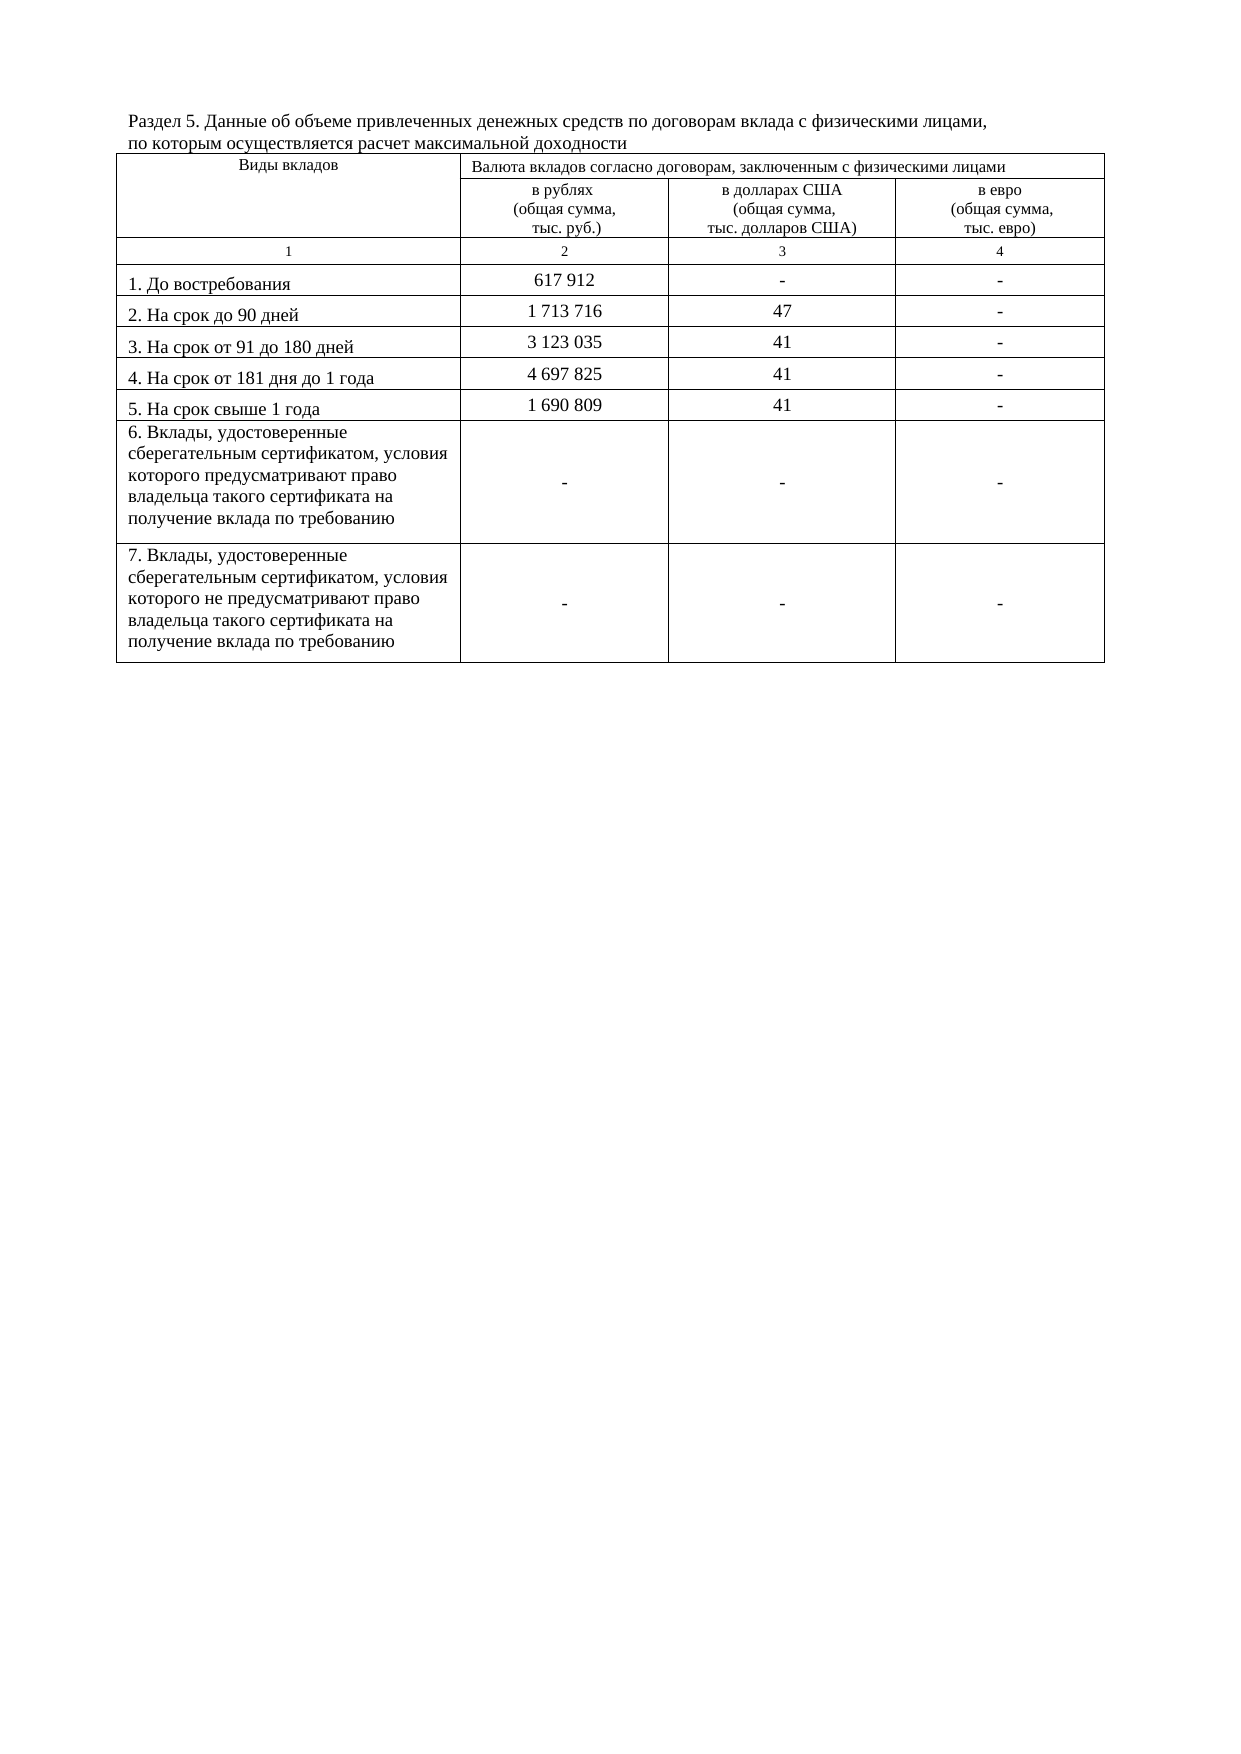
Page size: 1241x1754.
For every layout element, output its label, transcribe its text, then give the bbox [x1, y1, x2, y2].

table_cell 41 [669, 390, 895, 420]
table_cell - [896, 421, 1104, 543]
table_cell Валюта вкладов согласно договорам, заключенным с физическими лицами [461, 154, 1104, 178]
table_cell 3 [669, 238, 895, 263]
table_cell - [461, 544, 668, 662]
table_cell - [669, 421, 895, 543]
table_cell 2. На срок до 90 дней [117, 296, 460, 326]
table_cell 4 697 825 [461, 358, 668, 388]
table_cell 41 [669, 358, 895, 388]
table_cell 1 690 809 [461, 390, 668, 420]
table_cell - [669, 544, 895, 662]
table_cell 4 [896, 238, 1104, 263]
table_cell 3. На срок от 91 до 180 дней [117, 327, 460, 357]
table_cell 2 [461, 238, 668, 263]
table_cell 3 123 035 [461, 327, 668, 357]
table_cell - [896, 358, 1104, 388]
table_cell - [669, 265, 895, 295]
table_cell 1 [117, 238, 460, 263]
table_cell - [896, 544, 1104, 662]
table_cell 1 713 716 [461, 296, 668, 326]
table_cell 6. Вклады, удостоверенные сберегательным сертификатом, условия которого предусматривают право владельца такого сертификата на получение вклада по требованию [117, 421, 460, 543]
table_cell - [896, 327, 1104, 357]
table_cell - [461, 421, 668, 543]
table_cell Виды вкладов [117, 154, 460, 237]
table_cell - [896, 265, 1104, 295]
table_cell - [896, 390, 1104, 420]
table_cell 4. На срок от 181 дня до 1 года [117, 358, 460, 388]
table_header Раздел 5. Данные об объеме привлеченных денежных средств по договорам вклада с физическими лицами, по которым осуществляется расчет максимальной доходности [117, 89, 1104, 153]
table_cell в долларах США (общая сумма, тыс. долларов США) [669, 179, 895, 237]
table_cell 7. Вклады, удостоверенные сберегательным сертификатом, условия которого не предусматривают право владельца такого сертификата на получение вклада по требованию [117, 544, 460, 662]
table_cell 41 [669, 327, 895, 357]
table_cell 47 [669, 296, 895, 326]
table_cell в рублях (общая сумма, тыс. руб.) [461, 179, 668, 237]
table_cell - [896, 296, 1104, 326]
table_cell в евро (общая сумма, тыс. евро) [896, 179, 1104, 237]
table_cell 1. До востребования [117, 265, 460, 295]
table_cell 5. На срок свыше 1 года [117, 390, 460, 420]
table_cell 617 912 [461, 265, 668, 295]
